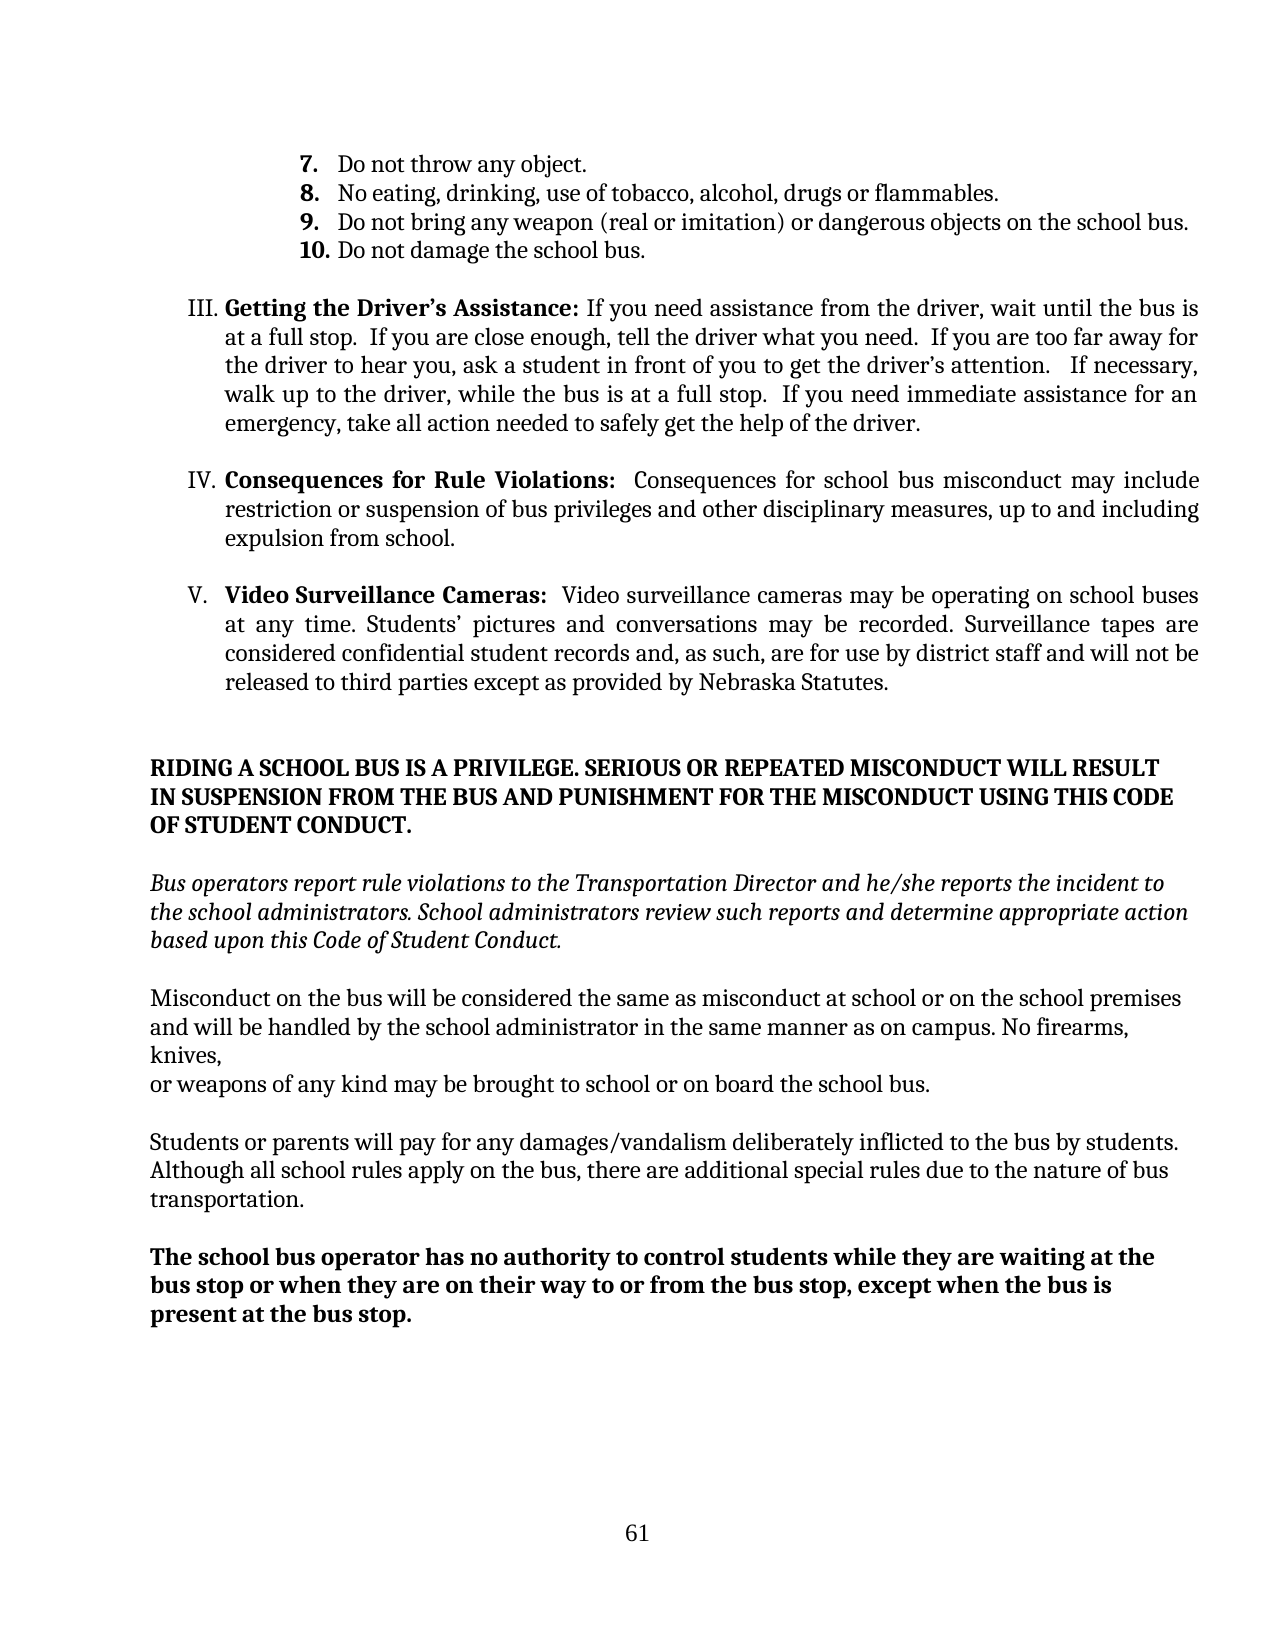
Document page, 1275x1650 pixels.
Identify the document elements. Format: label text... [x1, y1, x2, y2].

list Do not bring any weapon (real or imitation) or dangerous objects on the school bus. [300, 207, 1200, 236]
list Do not damage the school bus. [300, 236, 1200, 265]
list Consequences for Rule Violations: Consequences for school bus misconduct may include restriction or suspension of bus privileges and other disciplinary measures, up to and including expulsion from school. [187, 466, 1200, 552]
text or weapons of any kind may be brought to school or on board the school bus. [150, 1070, 1200, 1099]
list Do not throw any object. [300, 150, 1200, 179]
list Getting the Driver’s Assistance: If you need assistance from the driver, wait until the bus is at a full stop. If you are close enough, tell the driver what you need. If you are too far away for the driver to hear you, ask a student in front of you to get the driver’s attention. If necessary, walk up to the driver, while the bus is at a full stop. If you need immediate assistance for an emergency, take all action needed to safely get the help of the driver. [187, 294, 1200, 437]
text The school bus operator has no authority to control students while they are waiting at the bus stop or when they are on their way to or from the bus stop, except when the bus is present at the bus stop. [150, 1242, 1200, 1329]
text RIDING A SCHOOL BUS IS A PRIVILEGE. SERIOUS OR REPEATED MISCONDUCT WILL RESULT [150, 754, 1200, 782]
text and will be handled by the school administrator in the same manner as on campus. No firearms, knives, [150, 1012, 1200, 1070]
text Misconduct on the bus will be considered the same as misconduct at school or on the school premises [150, 984, 1200, 1012]
text IN SUSPENSION FROM THE BUS AND PUNISHMENT FOR THE MISCONDUCT USING THIS CODE [150, 782, 1200, 811]
list No eating, drinking, use of tobacco, alcohol, drugs or flammables. [300, 179, 1200, 207]
text Although all school rules apply on the bus, there are additional special rules due to the nature of bus transportation. [150, 1156, 1200, 1214]
text OF STUDENT CONDUCT. [150, 811, 1200, 840]
text Students or parents will pay for any damages/vandalism deliberately inflicted to the bus by students. [150, 1127, 1200, 1156]
list Video Surveillance Cameras: Video surveillance cameras may be operating on school buses at any time. Students’ pictures and conversations may be recorded. Surveillance tapes are considered confidential student records and, as such, are for use by district staff and will not be released to third parties except as provided by Nebraska Statutes. [187, 581, 1200, 696]
text Bus operators report rule violations to the Transportation Director and he/she reports the incident to the school administrators. School administrators review such reports and determine appropriate action based upon this Code of Student Conduct. [150, 869, 1200, 955]
